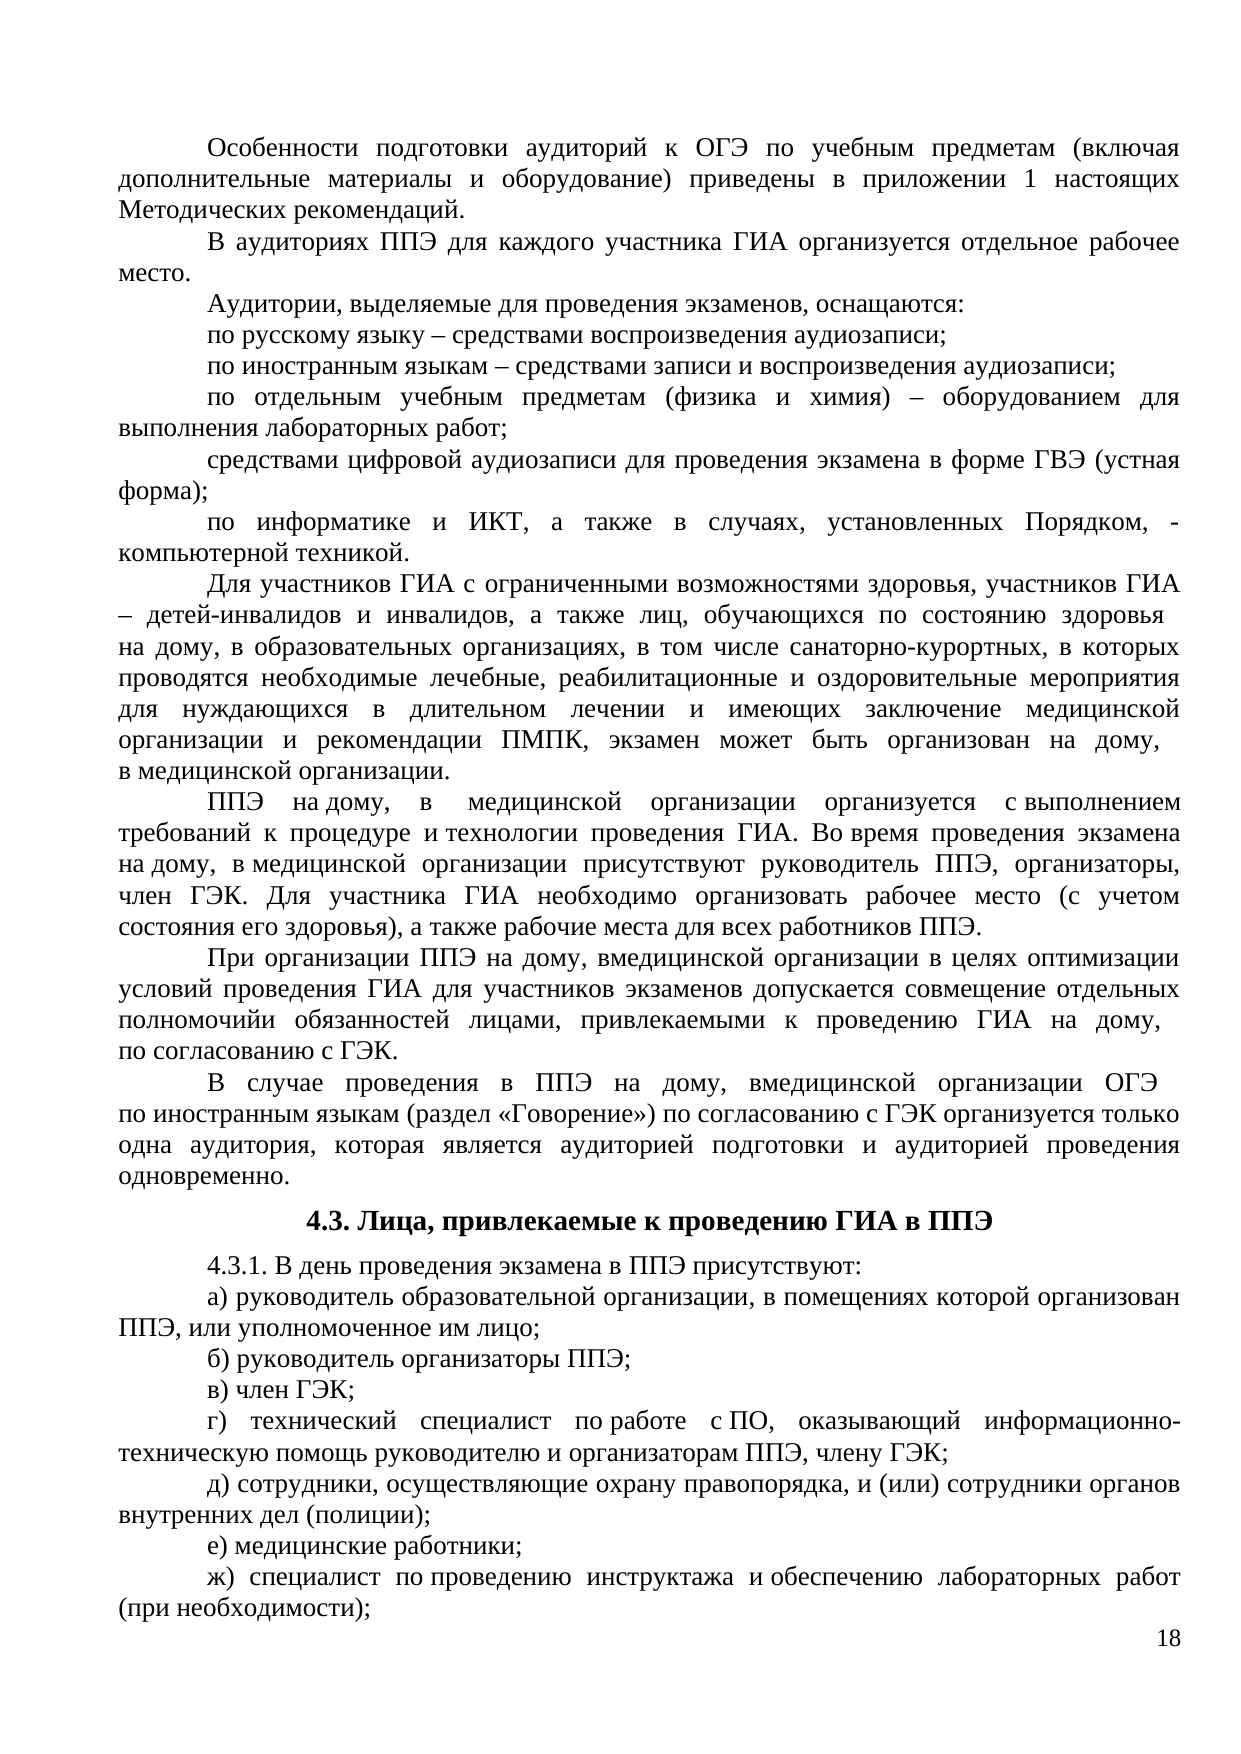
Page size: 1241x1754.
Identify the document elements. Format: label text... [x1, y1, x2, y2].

text е) медицинские работники; [118, 1529, 1181, 1560]
text Для участников ГИА с ограниченными возможностями здоровья, участников ГИА – детей-инвалидов и инвалидов, а также лиц, обучающихся по состоянию здоровья на дому, в образовательных организациях, в том числе санаторно-курортных, в которых проводятся необходимые лечебные, реабилитационные и оздоровительные мероприятия для нуждающихся в длительном лечении и имеющих заключение медицинской организации и рекомендации ПМПК, экзамен может быть организован на дому, в медицинской организации. [118, 567, 1181, 785]
text а) руководитель образовательной организации, в помещениях которой организован ППЭ, или уполномоченное им лицо; [118, 1280, 1181, 1342]
text в) член ГЭК; [118, 1373, 1181, 1404]
text При организации ППЭ на дому, вмедицинской организации в целях оптимизации условий проведения ГИА для участников экзаменов допускается совмещение отдельных полномочийи обязанностей лицами, привлекаемыми к проведению ГИА на дому, по согласованию с ГЭК. [118, 941, 1181, 1066]
subtitle 4.3. Лица, привлекаемые к проведению ГИА в ППЭ [118, 1203, 1181, 1236]
text 4.3.1. В день проведения экзамена в ППЭ присутствуют: [118, 1249, 1181, 1280]
text средствами цифровой аудиозаписи для проведения экзамена в форме ГВЭ (устная форма); [118, 443, 1181, 505]
text г) технический специалист по работе с ПО, оказывающий информационно-техническую помощь руководителю и организаторам ППЭ, члену ГЭК; [118, 1404, 1181, 1467]
text по иностранным языкам – средствами записи и воспроизведения аудиозаписи; [118, 349, 1181, 380]
text ППЭ на дому, в медицинской организации организуется с выполнением требований к процедуре и технологии проведения ГИА. Во время проведения экзамена на дому, в медицинской организации присутствуют руководитель ППЭ, организаторы, член ГЭК. Для участника ГИА необходимо организовать рабочее место (с учетом состояния его здоровья), а также рабочие места для всех работников ППЭ. [118, 785, 1181, 941]
text В аудиториях ППЭ для каждого участника ГИА организуется отдельное рабочее место. [118, 225, 1181, 287]
text В случае проведения в ППЭ на дому, вмедицинской организации ОГЭ по иностранным языкам (раздел «Говорение») по согласованию с ГЭК организуется только одна аудитория, которая является аудиторией подготовки и аудиторией проведения одновременно. [118, 1066, 1181, 1190]
text Аудитории, выделяемые для проведения экзаменов, оснащаются: [118, 287, 1181, 318]
text по русскому языку – средствами воспроизведения аудиозаписи; [118, 318, 1181, 349]
text по информатике и ИКТ, а также в случаях, установленных Порядком, - компьютерной техникой. [118, 505, 1181, 567]
text б) руководитель организаторы ППЭ; [118, 1342, 1181, 1373]
text по отдельным учебным предметам (физика и химия) – оборудованием для выполнения лабораторных работ; [118, 380, 1181, 443]
text Особенности подготовки аудиторий к ОГЭ по учебным предметам (включая дополнительные материалы и оборудование) приведены в приложении 1 настоящих Методических рекомендаций. [118, 131, 1181, 225]
text д) сотрудники, осуществляющие охрану правопорядка, и (или) сотрудники органов внутренних дел (полиции); [118, 1467, 1181, 1529]
text ж) специалист по проведению инструктажа и обеспечению лабораторных работ (при необходимости); [118, 1560, 1181, 1622]
